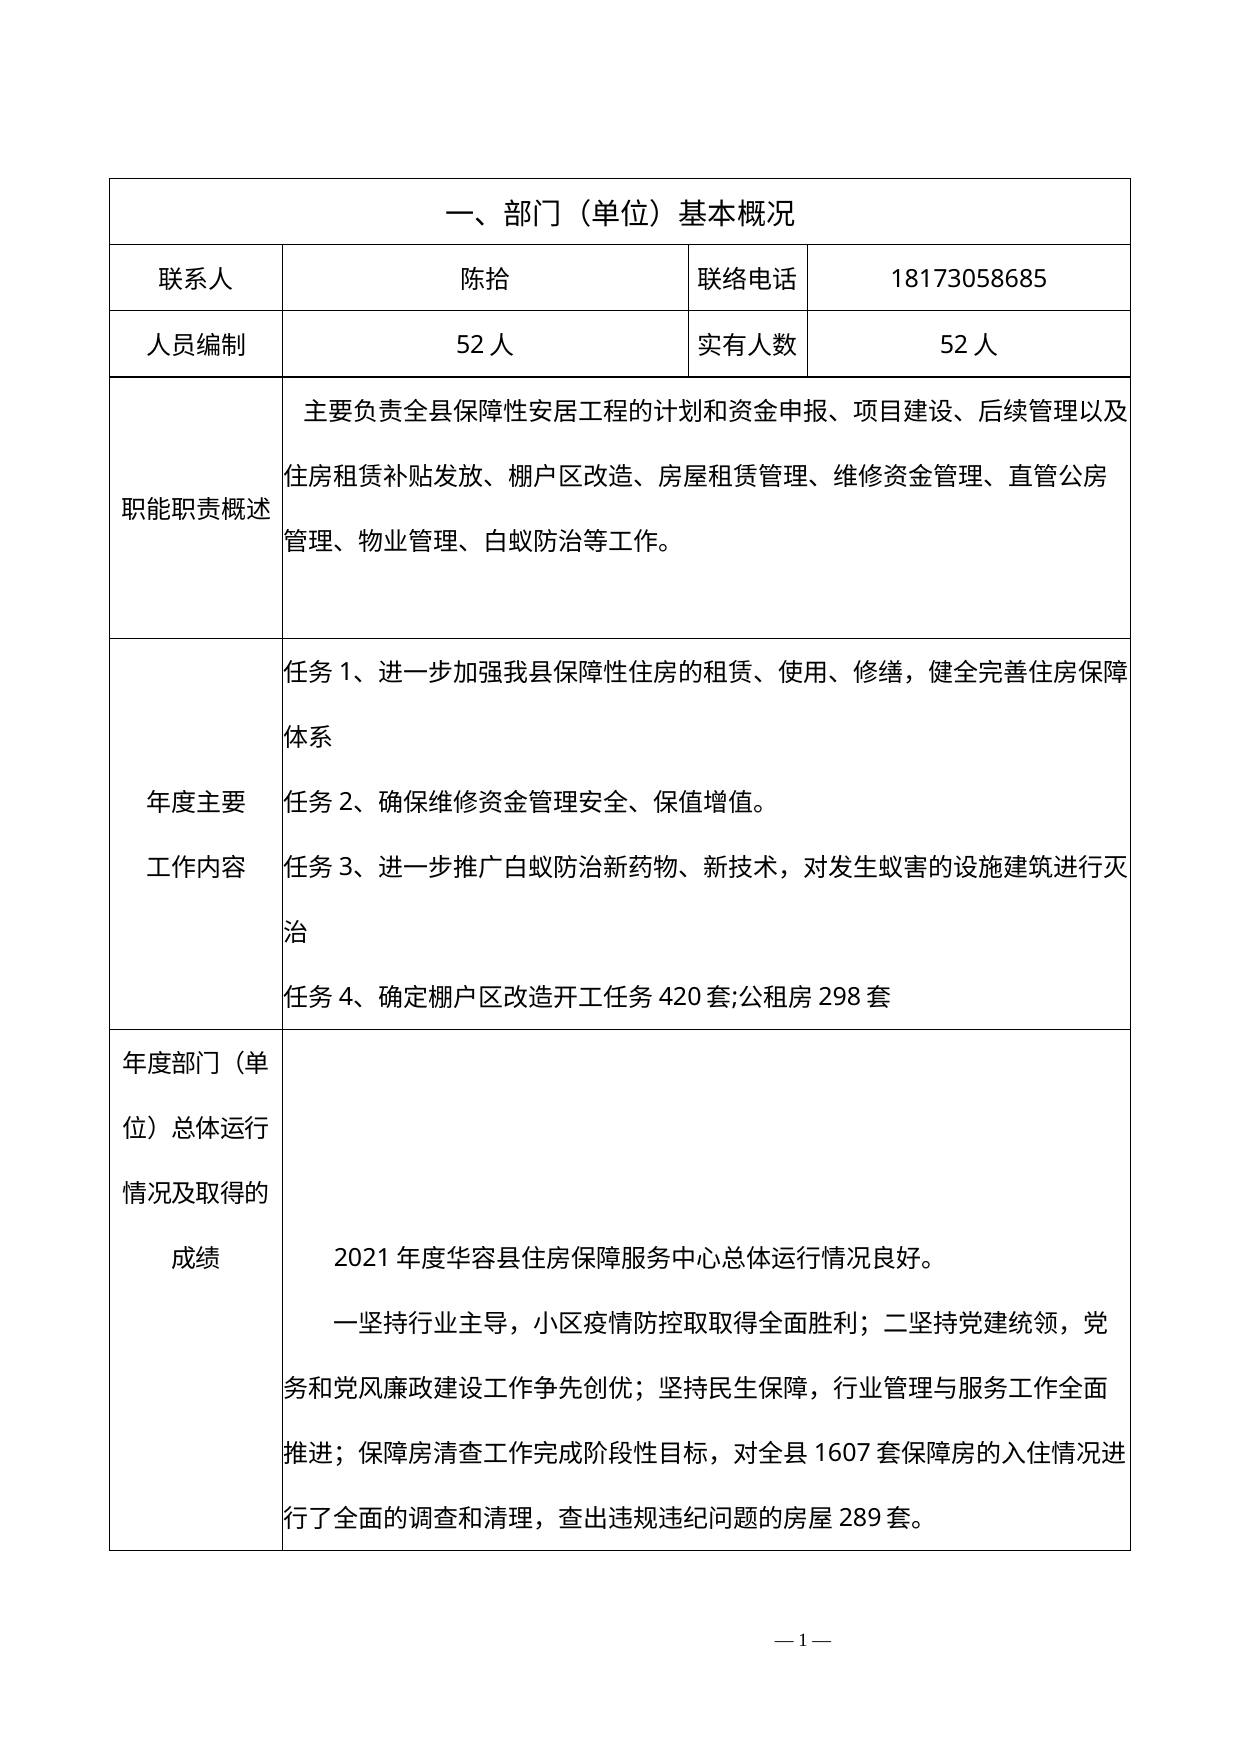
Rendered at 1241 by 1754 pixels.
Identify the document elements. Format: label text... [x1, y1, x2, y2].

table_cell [110, 1030, 282, 1549]
table_cell 主要负责全县保障性安居工程的计划和资金申报、项目建设、后续管理以及住房租赁补贴发放、棚户区改造、房屋租赁管理、维修资金管理、直管公房管理、物业管理、白蚁防治等工作。 [283, 378, 1130, 637]
table_cell 任务1、进一步加强我县保障性住房的租赁、使用、修缮，健全完善住房保障体系 任务2、确保维修资金管理安全、保值增值。 任务3、进一步推广白蚁防治新药物、新技术，对发生蚁害的设施建筑进行灭治 任务4、确定棚户区改造开工任务 420套;公租房298套 [283, 639, 1130, 1028]
table_cell 职能职责概述 [110, 378, 282, 637]
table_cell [283, 1030, 1130, 1549]
table_cell 52人 [808, 311, 1130, 376]
table_cell 联系人 [110, 245, 282, 310]
table_header 一、部门（单位）基本概况 [110, 179, 1130, 244]
table_cell 18173058685 [808, 245, 1130, 310]
table_cell 陈拾 [283, 245, 688, 310]
table_cell 人员编制 [110, 311, 282, 376]
table_cell 实有人数 [689, 311, 807, 376]
table_cell 年度主要 工作内容 [110, 639, 282, 1028]
table_cell 52人 [283, 311, 688, 376]
table_cell 联络电话 [689, 245, 807, 310]
